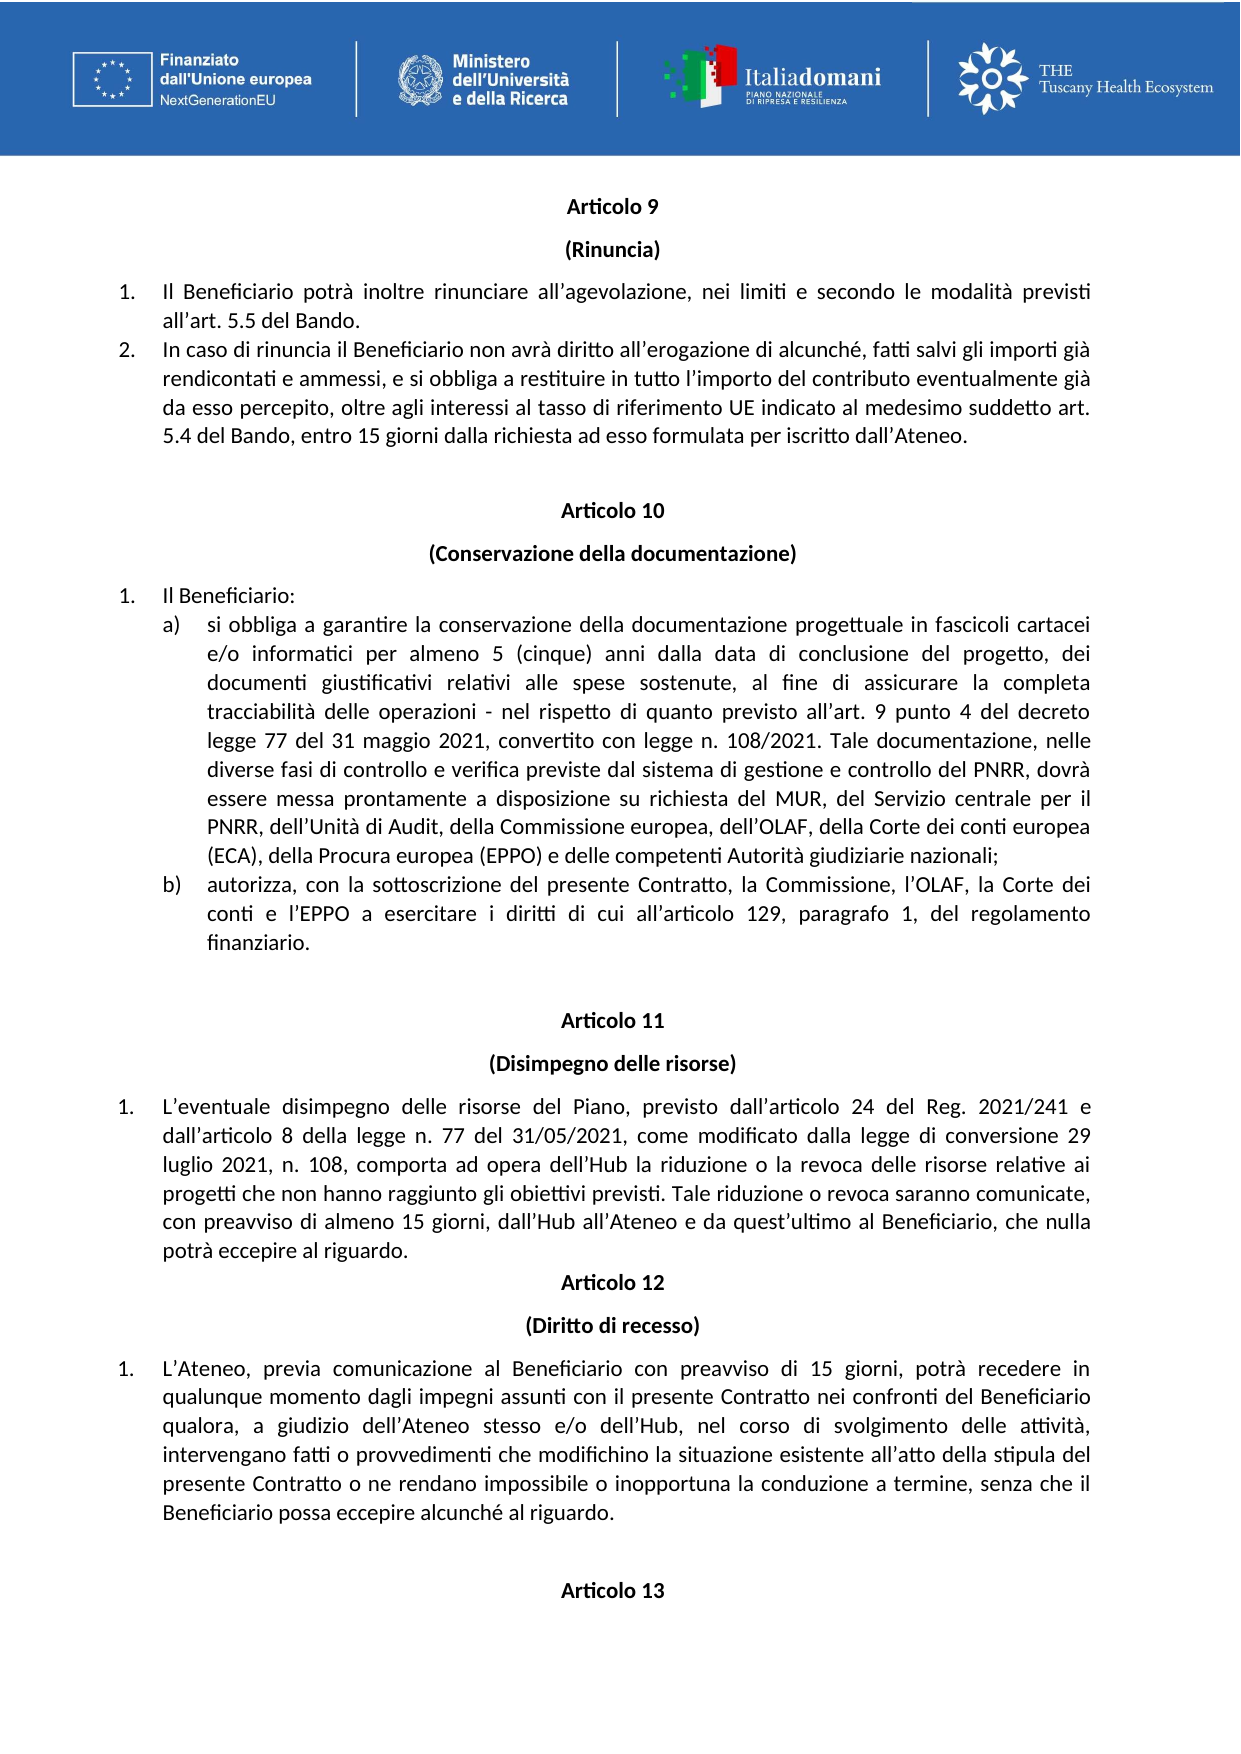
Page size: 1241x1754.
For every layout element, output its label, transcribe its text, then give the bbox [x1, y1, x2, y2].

list L’Ateneo, previa comunicazione al Beneficiario con preavviso di 15 giorni, potrà recedere in qualunque momento dagli impegni assunti con il presente Contratto nei confronti del Beneficiario qualora, a giudizio dell’Ateneo stesso e/o dell’Hub, nel corso di svolgimento delle attività, intervengano fatti o provvedimenti che modifichino la situazione esistente all’atto della stipula del presente Contratto o ne rendano impossibile o inopportuna la conduzione a termine, senza che il Beneficiario possa eccepire alcunché al riguardo. [117, 1354, 1092, 1526]
picture [0, 0, 1240, 157]
list autorizza, con la sottoscrizione del presente Contratto, la Commissione, l’OLAF, la Corte dei conti e l’EPPO a esercitare i diritti di cui all’articolo 129, paragrafo 1, del regolamento finanziario. [162, 870, 1092, 956]
text (Rinuncia) [133, 235, 1092, 263]
text Articolo 10 [133, 496, 1092, 524]
list Il Beneficiario: [118, 582, 1092, 610]
text Articolo 12 [133, 1268, 1092, 1296]
text Articolo 9 [133, 192, 1092, 220]
list si obbliga a garantire la conservazione della documentazione progettuale in fascicoli cartacei e/o informatici per almeno 5 (cinque) anni dalla data di conclusione del progetto, dei documenti giustificativi relativi alle spese sostenute, al fine di assicurare la completa tracciabilità delle operazioni - nel rispetto di quanto previsto all’art. 9 punto 4 del decreto legge 77 del 31 maggio 2021, convertito con legge n. 108/2021. Tale documentazione, nelle diverse fasi di controllo e verifica previste dal sistema di gestione e controllo del PNRR, dovrà essere messa prontamente a disposizione su richiesta del MUR, del Servizio centrale per il PNRR, dell’Unità di Audit, della Commissione europea, dell’OLAF, della Corte dei conti europea (ECA), della Procura europea (EPPO) e delle competenti Autorità giudiziarie nazionali; [162, 611, 1092, 869]
list In caso di rinuncia il Beneficiario non avrà diritto all’erogazione di alcunché, fatti salvi gli importi già rendicontati e ammessi, e si obbliga a restituire in tutto l’importo del contributo eventualmente già da esso percepito, oltre agli interessi al tasso di riferimento UE indicato al medesimo suddetto art. 5.4 del Bando, entro 15 giorni dalla richiesta ad esso formulata per iscritto dall’Ateneo. [118, 335, 1092, 450]
text Articolo 13 [133, 1577, 1092, 1605]
text Articolo 11 [133, 1007, 1092, 1035]
text (Disimpegno delle risorse) [133, 1049, 1092, 1077]
list L’eventuale disimpegno delle risorse del Piano, previsto dall’articolo 24 del Reg. 2021/241 e dall’articolo 8 della legge n. 77 del 31/05/2021, come modificato dalla legge di conversione 29 luglio 2021, n. 108, comporta ad opera dell’Hub la riduzione o la revoca delle risorse relative ai progetti che non hanno raggiunto gli obiettivi previsti. Tale riduzione o revoca saranno comunicate, con preavviso di almeno 15 giorni, dall’Hub all’Ateneo e da quest’ultimo al Beneficiario, che nulla potrà eccepire al riguardo. [117, 1092, 1092, 1264]
text (Diritto di recesso) [133, 1311, 1092, 1339]
list Il Beneficiario potrà inoltre rinunciare all’agevolazione, nei limiti e secondo le modalità previsti all’art. 5.5 del Bando. [118, 277, 1092, 334]
text (Conservazione della documentazione) [133, 539, 1092, 567]
